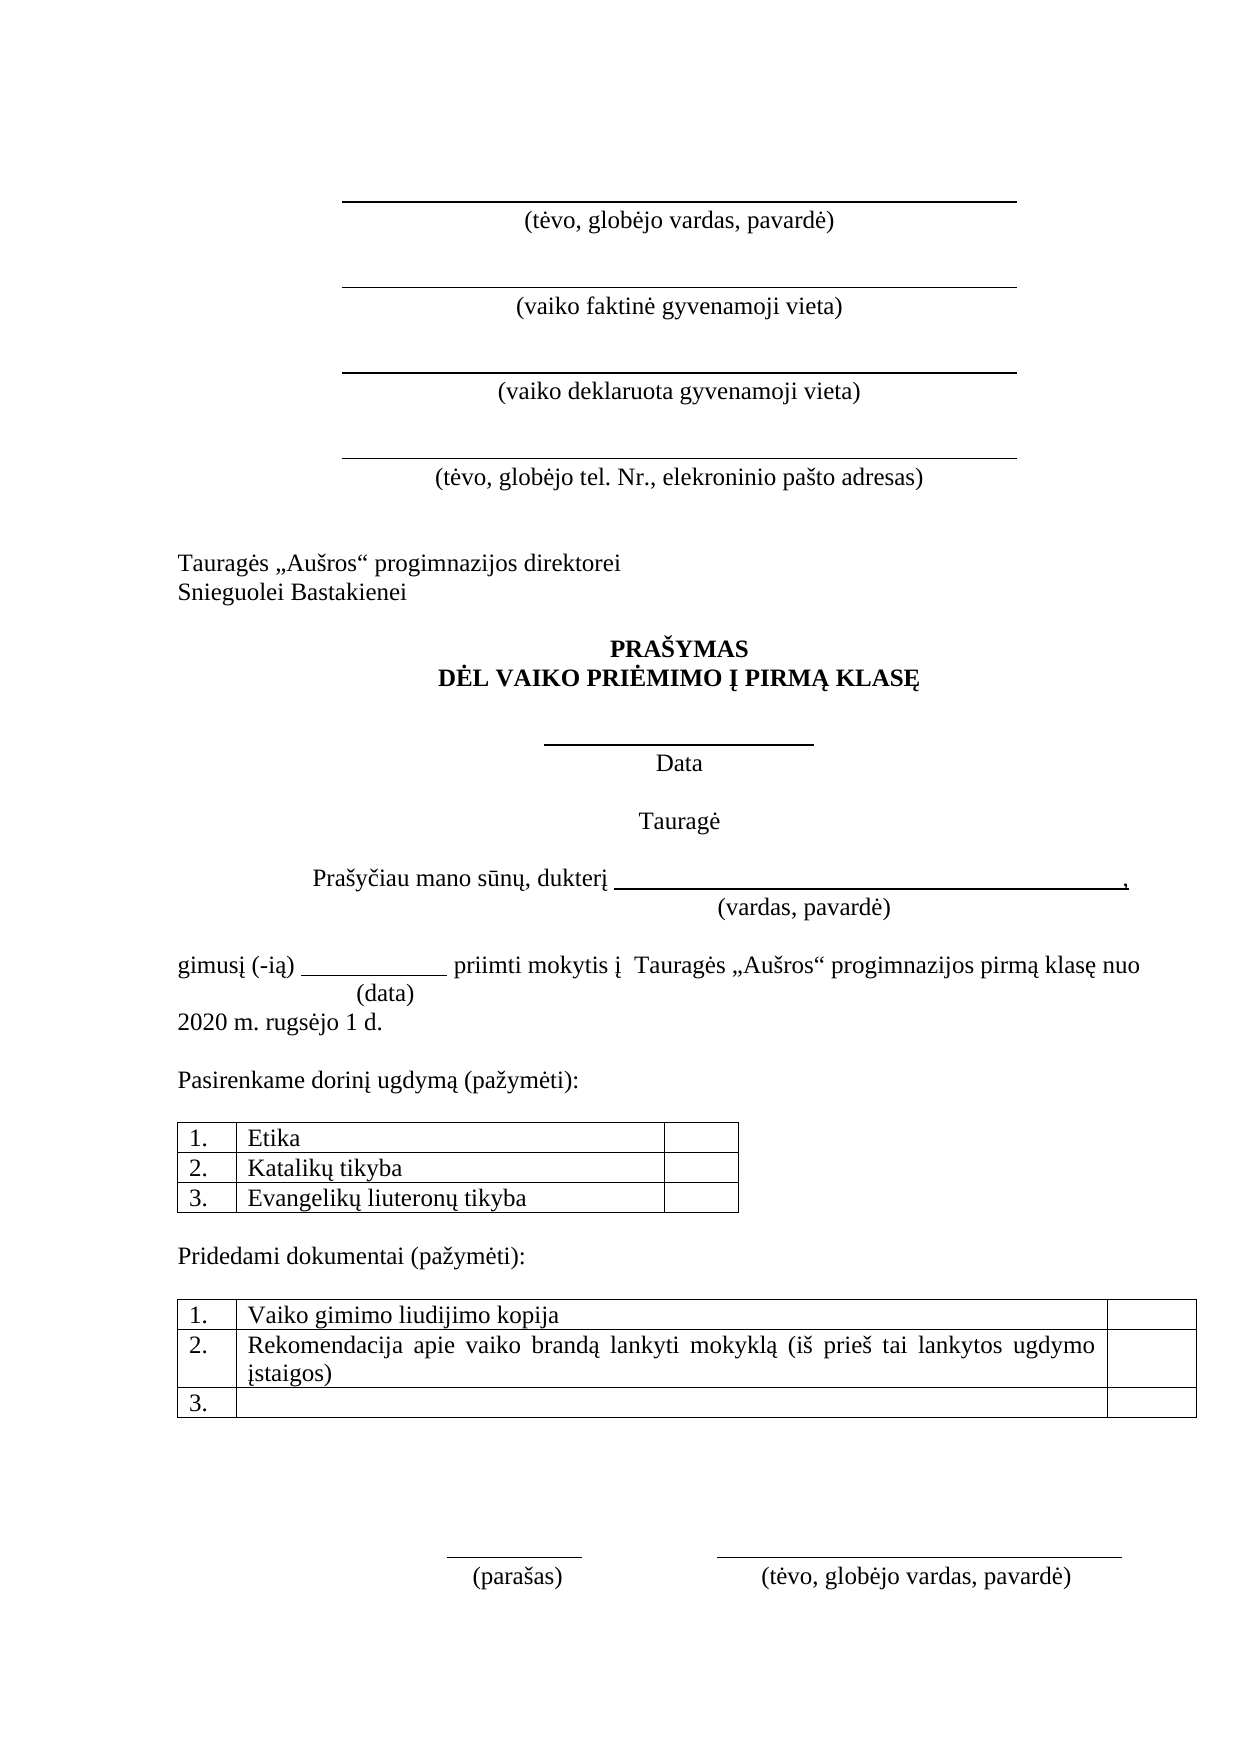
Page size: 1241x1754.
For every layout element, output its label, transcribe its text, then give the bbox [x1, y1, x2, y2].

table_cell [665, 1183, 738, 1212]
text Tauragės „Aušros“ progimnazijos direktorei [177, 548, 1181, 577]
table_cell [665, 1153, 738, 1182]
table_header [665, 1123, 738, 1152]
table_cell Rekomendacija apie vaiko brandą lankyti mokyklą (iš prieš tai lankytos ugdymo įstaigos) [237, 1330, 1107, 1387]
text (vardas, pavardė) [177, 892, 1181, 921]
text gimusį (-ią) priimti mokytis į Tauragės „Aušros“ progimnazijos pirmą klasę nuo [177, 950, 1181, 978]
text Pridedami dokumentai (pažymėti): [177, 1241, 1181, 1270]
text 2020 m. rugsėjo 1 d. [177, 1007, 1181, 1036]
table_cell [1108, 1330, 1196, 1387]
text PRAŠYMAS [177, 634, 1181, 663]
text (tėvo, globėjo tel. Nr., elekroninio pašto adresas) [177, 462, 1181, 491]
table_cell 2. [178, 1153, 236, 1182]
text Prašyčiau mano sūnų, dukterį , [177, 863, 1181, 892]
text (parašas) (tėvo, globėjo vardas, pavardė) [177, 1561, 1181, 1590]
text Snieguolei Bastakienei [177, 577, 1181, 606]
text Tauragė [177, 806, 1181, 835]
table_header [1108, 1300, 1196, 1329]
table_cell [237, 1388, 1107, 1417]
table_cell 3. [178, 1388, 236, 1417]
table_cell 3. [178, 1183, 236, 1212]
table_cell Evangelikų liuteronų tikyba [237, 1183, 664, 1212]
table_header 1. [178, 1300, 236, 1329]
text Data [177, 748, 1181, 777]
text DĖL VAIKO PRIĖMIMO Į PIRMĄ KLASĘ [177, 663, 1181, 692]
text (tėvo, globėjo vardas, pavardė) [177, 205, 1181, 234]
text Pasirenkame dorinį ugdymą (pažymėti): [177, 1065, 1181, 1093]
table_cell 2. [178, 1330, 236, 1387]
table_header Vaiko gimimo liudijimo kopija [237, 1300, 1107, 1329]
text (vaiko faktinė gyvenamoji vieta) [177, 291, 1181, 319]
table_cell [1108, 1388, 1196, 1417]
text (data) [177, 978, 1181, 1007]
table_header 1. [178, 1123, 236, 1152]
table_header Etika [237, 1123, 664, 1152]
text (vaiko deklaruota gyvenamoji vieta) [177, 376, 1181, 405]
table_cell Katalikų tikyba [237, 1153, 664, 1182]
